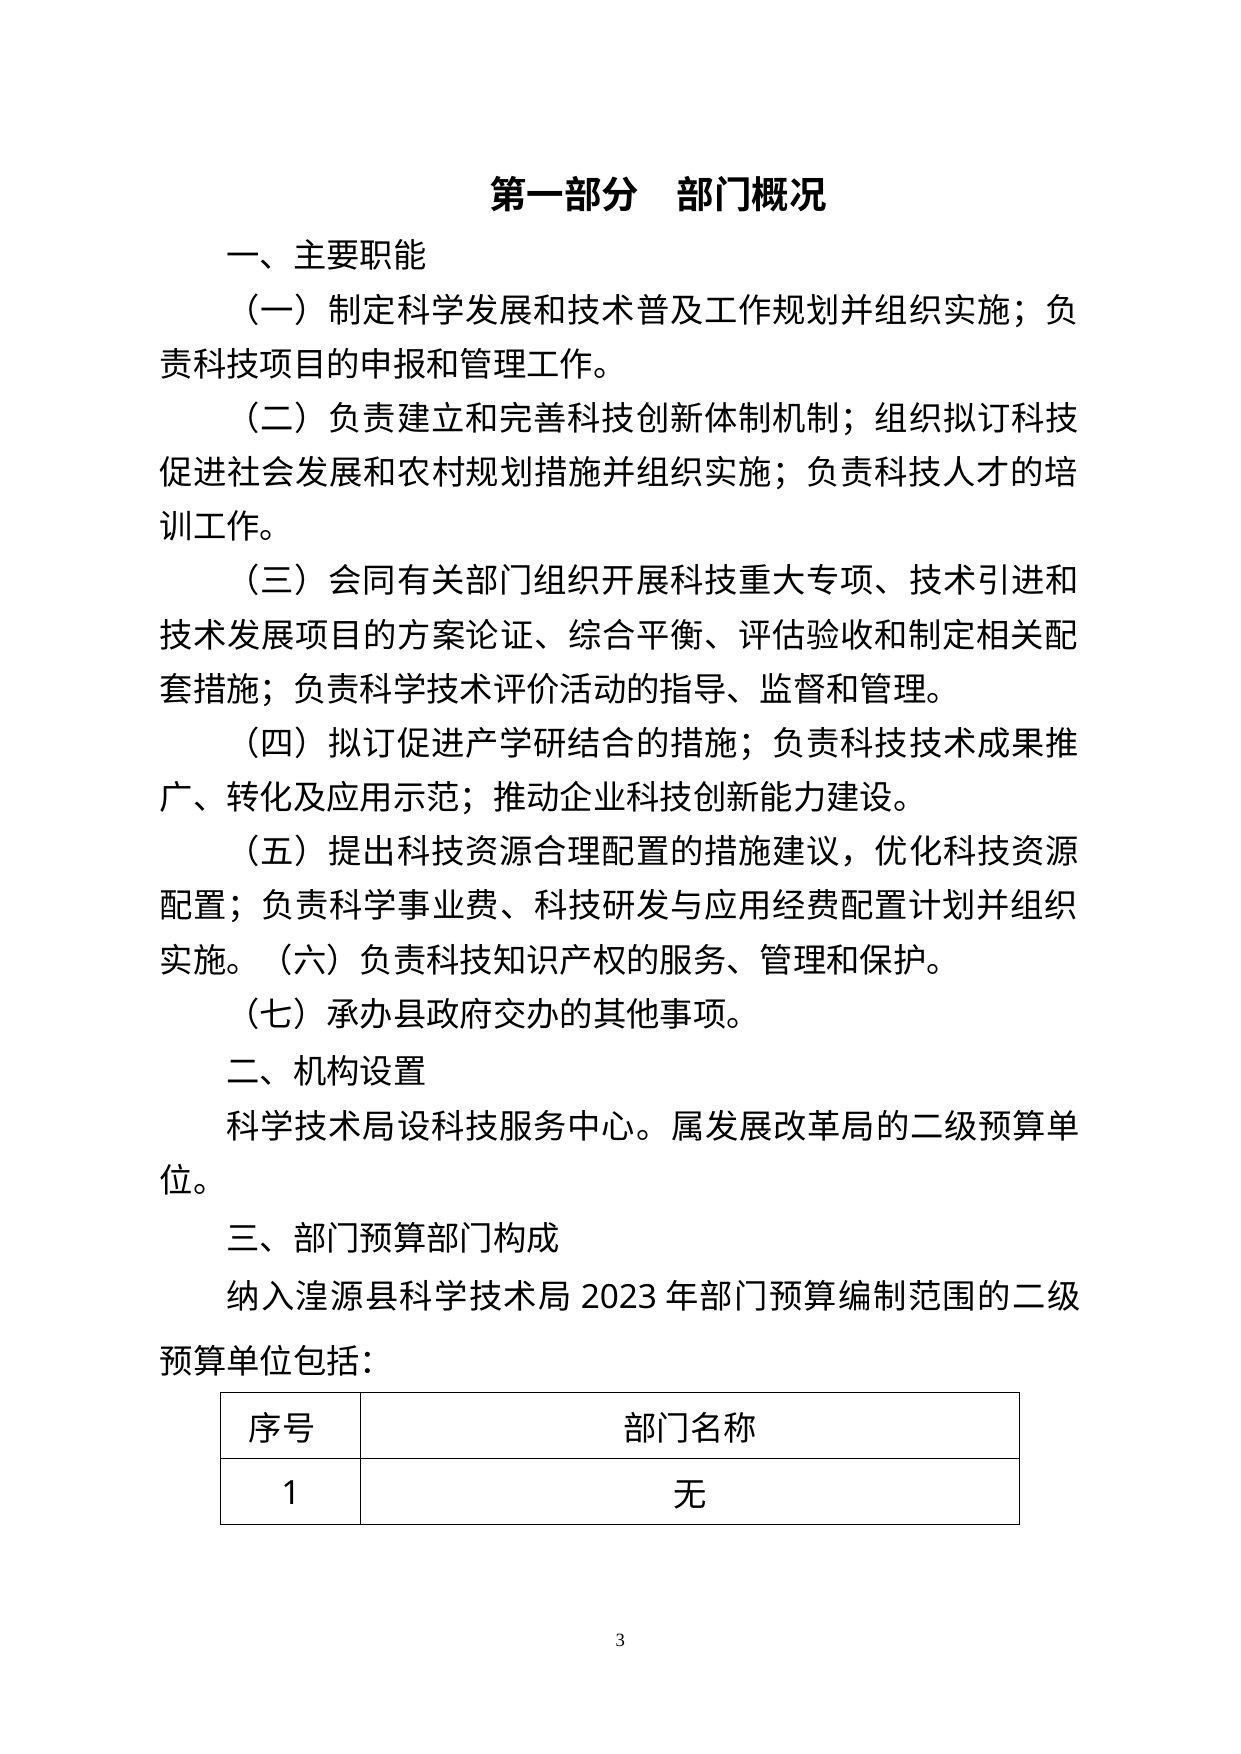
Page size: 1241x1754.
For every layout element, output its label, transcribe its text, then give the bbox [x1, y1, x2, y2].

list 部门预算部门构成 [159, 1204, 1081, 1262]
text 纳入湟源县科学技术局2023年部门预算编制范围的二级预算单位包括： [159, 1262, 1081, 1392]
text 第一部分 部门概况 [159, 162, 1081, 220]
text 二、机构设置 [159, 1037, 1081, 1095]
table_cell 无 [361, 1459, 1019, 1524]
text （一）制定科学发展和技术普及工作规划并组织实施；负责科技项目的申报和管理工作。 [159, 279, 1081, 387]
table_header 序号 [221, 1393, 360, 1458]
table_header 部门名称 [361, 1393, 1019, 1458]
text （五）提出科技资源合理配置的措施建议，优化科技资源配置；负责科学事业费、科技研发与应用经费配置计划并组织实施。（六）负责科技知识产权的服务、管理和保护。 [159, 820, 1081, 983]
text 科学技术局设科技服务中心。属发展改革局的二级预算单位。 [159, 1095, 1081, 1204]
table_cell 1 [221, 1459, 360, 1524]
text （七）承办县政府交办的其他事项。 [159, 983, 1081, 1037]
text （二）负责建立和完善科技创新体制机制；组织拟订科技促进社会发展和农村规划措施并组织实施；负责科技人才的培训工作。 [159, 387, 1081, 549]
text 一、主要职能 [159, 220, 1081, 279]
text （三）会同有关部门组织开展科技重大专项、技术引进和技术发展项目的方案论证、综合平衡、评估验收和制定相关配套措施；负责科学技术评价活动的指导、监督和管理。 [159, 549, 1081, 712]
text （四）拟订促进产学研结合的措施；负责科技技术成果推广、转化及应用示范；推动企业科技创新能力建设。 [159, 712, 1081, 820]
